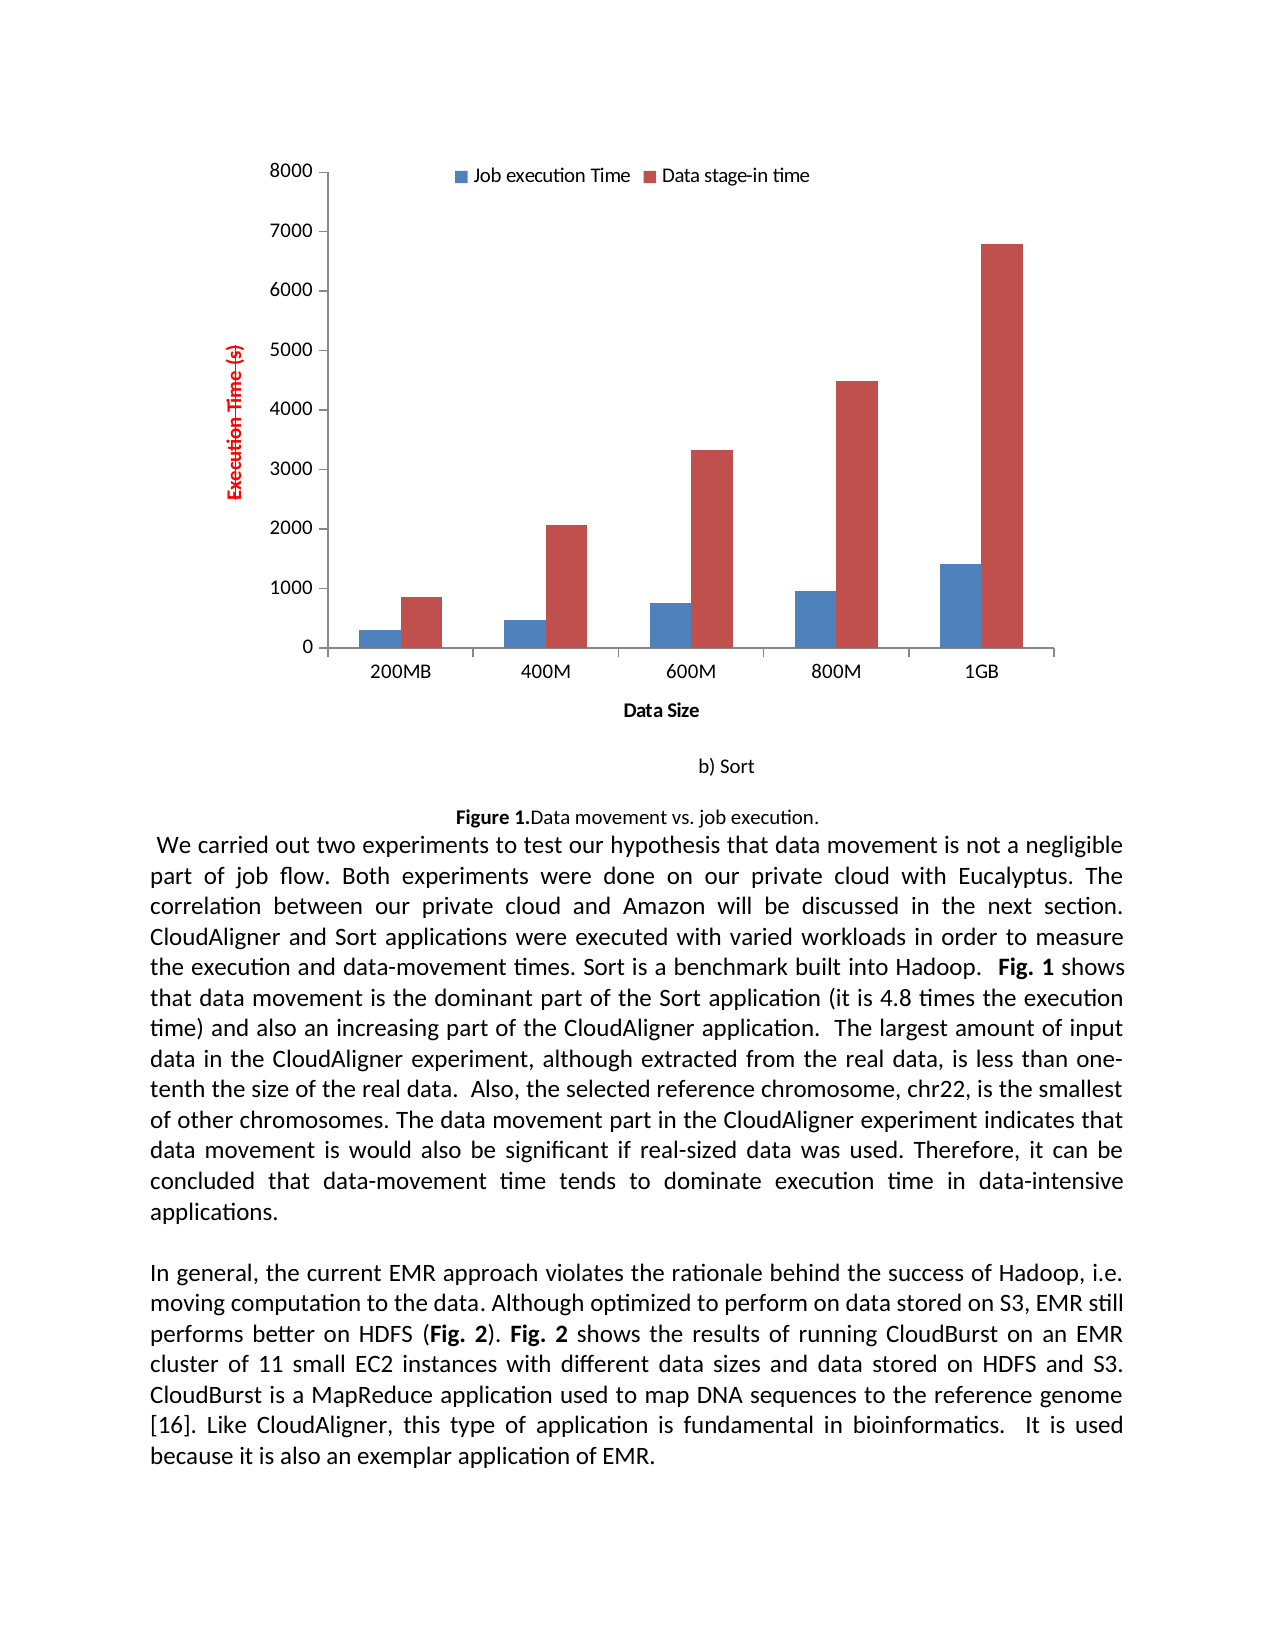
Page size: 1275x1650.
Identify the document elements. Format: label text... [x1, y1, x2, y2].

text We carried out two experiments to test our hypothesis that data movement is not a negligible part of job flow. Both experiments were done on our private cloud with Eucalyptus. The correlation between our private cloud and Amazon will be discussed in the next section. CloudAligner and Sort applications were executed with varied workloads in order to measure the execution and data-movement times. Sort is a benchmark built into Hadoop. Fig. 1 shows that data movement is the dominant part of the Sort application (it is 4.8 times the execution time) and also an increasing part of the CloudAligner application. The largest amount of input data in the CloudAligner experiment, although extracted from the real data, is less than one-tenth the size of the real data. Also, the selected reference chromosome, chr22, is the smallest of other chromosomes. The data movement part in the CloudAligner experiment indicates that data movement is would also be significant if real-sized data was used. Therefore, it can be concluded that data-movement time tends to dominate execution time in data-intensive applications. [150, 829, 1125, 1226]
text b) Sort [150, 753, 1125, 778]
text Figure 1.Data movement vs. job execution. [150, 804, 1125, 829]
text In general, the current EMR approach violates the rationale behind the success of Hadoop, i.e. moving computation to the data. Although optimized to perform on data stored on S3, EMR still performs better on HDFS (Fig. 2). Fig. 2 shows the results of running CloudBurst on an EMR cluster of 11 small EC2 instances with different data sizes and data stored on HDFS and S3. CloudBurst is a MapReduce application used to map DNA sequences to the reference genome [16]. Like CloudAligner, this type of application is fundamental in bioinformatics. It is used because it is also an exemplar application of EMR. [150, 1257, 1125, 1470]
